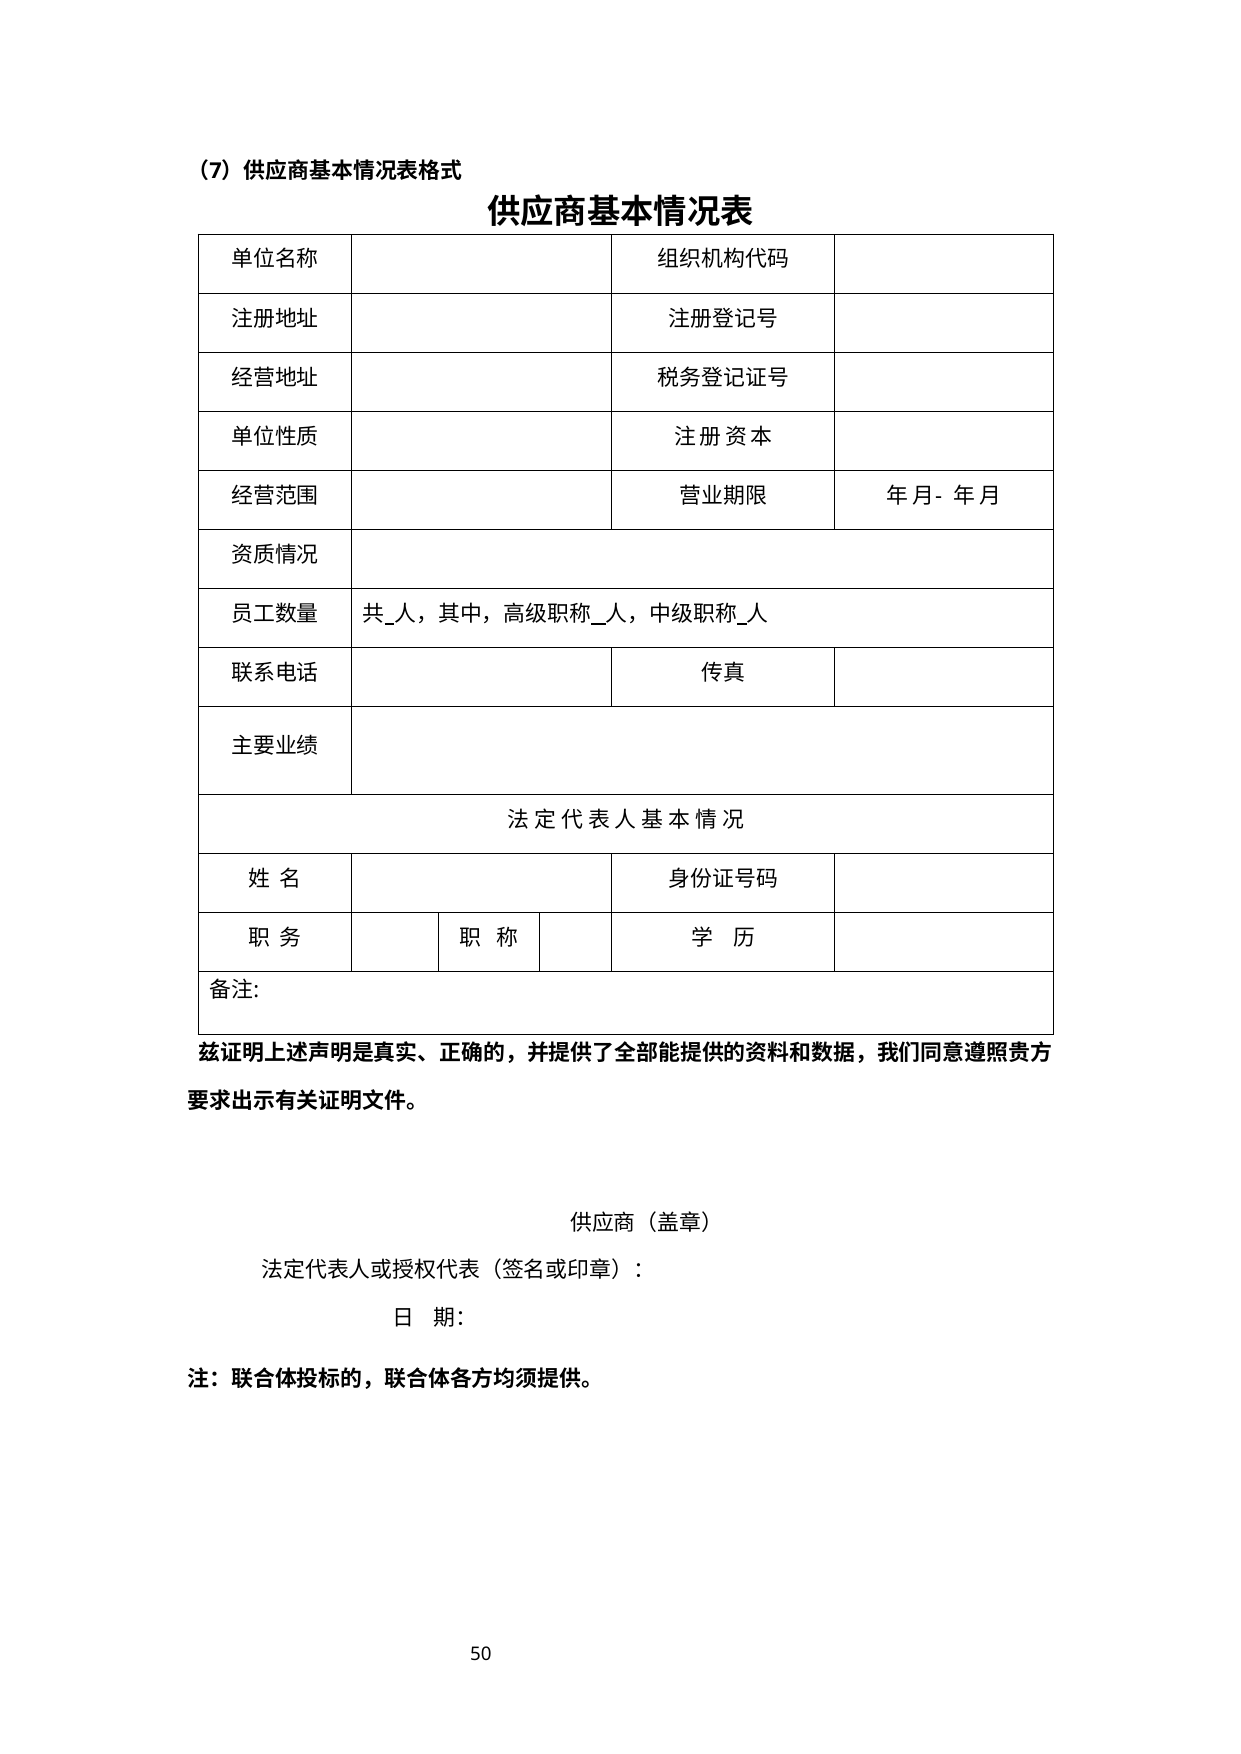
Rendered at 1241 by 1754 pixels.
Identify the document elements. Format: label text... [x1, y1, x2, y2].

table_cell [835, 648, 1053, 706]
table_cell 身份证号码 [612, 854, 834, 912]
table_header 组织机构代码 [612, 235, 834, 293]
table_cell [352, 707, 1053, 794]
text 注：联合体投标的，联合体各方均须提供。 [187, 1361, 1053, 1393]
table_cell 单位性质 [199, 412, 351, 470]
table_cell 主要业绩 [199, 707, 351, 794]
table_cell 姓 名 [199, 854, 351, 912]
table_cell [352, 854, 611, 912]
table_cell [352, 353, 611, 411]
table_header [835, 235, 1053, 293]
text 供应商基本情况表 [187, 185, 1053, 233]
table_cell 法 定 代 表 人 基 本 情 况 [199, 795, 1053, 853]
text 兹证明上述声明是真实、正确的，并提供了全部能提供的资料和数据，我们同意遵照贵方要求出示有关证明文件。 [187, 1035, 1053, 1114]
table_cell [352, 412, 611, 470]
table_cell 经营地址 [199, 353, 351, 411]
table_cell [835, 854, 1053, 912]
table_cell 注册登记号 [612, 294, 834, 352]
text 供应商（盖章） [187, 1204, 1053, 1236]
table_cell 营业期限 [612, 471, 834, 529]
table_cell [835, 913, 1053, 971]
table_cell [352, 530, 1053, 588]
table_cell 经营范围 [199, 471, 351, 529]
table_cell 年 月- 年 月 [835, 471, 1053, 529]
table_header 单位名称 [199, 235, 351, 293]
table_cell 共 人，其中，高级职称 人，中级职称 人 [352, 589, 1053, 647]
table_cell 资质情况 [199, 530, 351, 588]
table_cell 注册地址 [199, 294, 351, 352]
table_cell 备注: [199, 972, 1053, 1034]
table_cell 联系电话 [199, 648, 351, 706]
table_cell [352, 294, 611, 352]
table_cell [352, 471, 611, 529]
table_cell 注册资本 [612, 412, 834, 470]
text 法定代表人或授权代表（签名或印章）： [187, 1252, 1053, 1284]
table_cell [835, 294, 1053, 352]
table_cell [540, 913, 611, 971]
table_cell 职 务 [199, 913, 351, 971]
text （7）供应商基本情况表格式 [187, 153, 1053, 185]
table_cell 员工数量 [199, 589, 351, 647]
table_cell 职 称 [439, 913, 539, 971]
table_cell [835, 412, 1053, 470]
table_cell [835, 353, 1053, 411]
table_cell [352, 648, 611, 706]
table_header [352, 235, 611, 293]
table_cell [352, 913, 438, 971]
table_cell 学 历 [612, 913, 834, 971]
table_cell 传真 [612, 648, 834, 706]
text 日 期： [187, 1299, 1053, 1331]
table_cell 税务登记证号 [612, 353, 834, 411]
